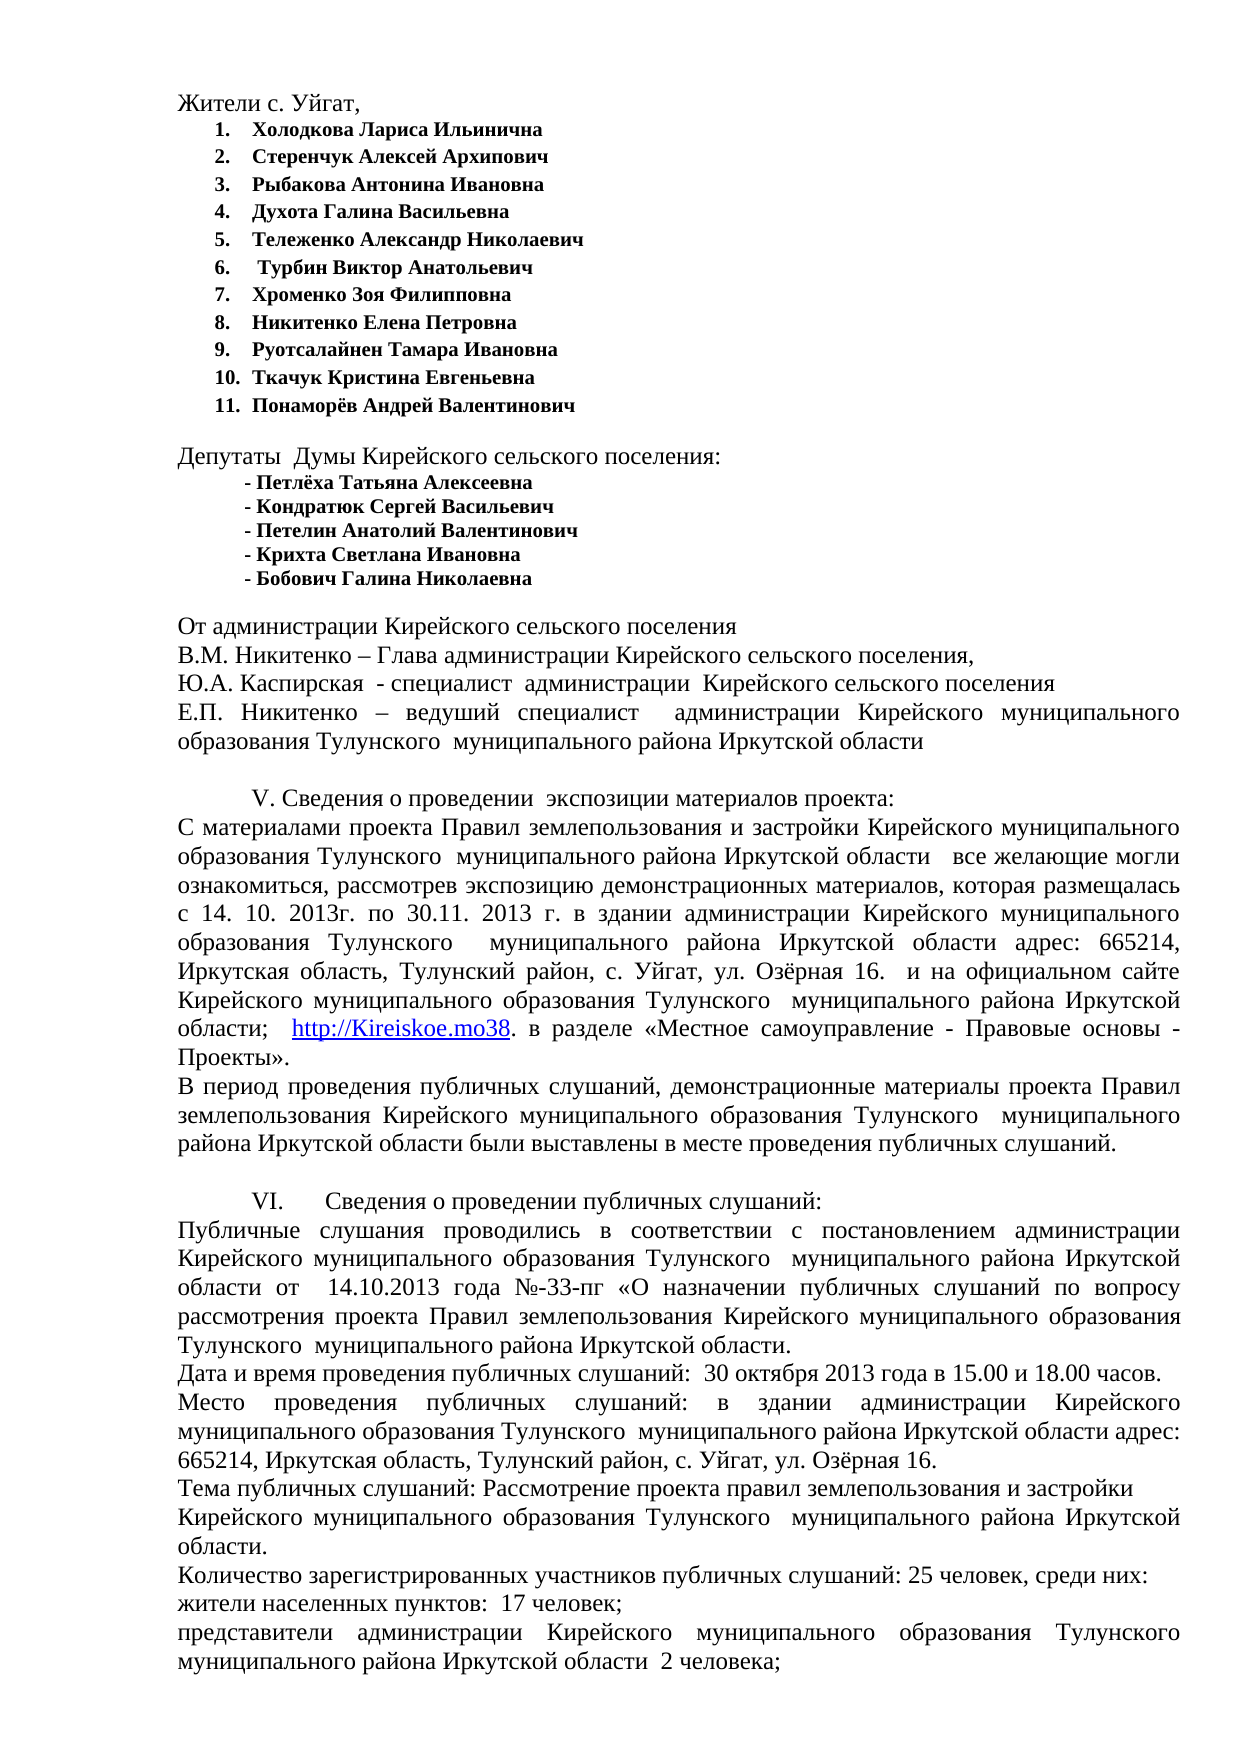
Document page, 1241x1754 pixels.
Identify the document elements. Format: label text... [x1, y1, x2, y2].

text V. Сведения о проведении экспозиции материалов проекта: [177, 783, 1181, 812]
list Рыбакова Антонина Ивановна [214, 172, 1181, 196]
list Никитенко Елена Петровна [214, 310, 1181, 334]
list Турбин Виктор Анатольевич [214, 254, 1181, 279]
text Дата и время проведения публичных слушаний: 30 октября 2013 года в 15.00 и 18.00 часов. [177, 1358, 1181, 1387]
list - Бобович Галина Николаевна [170, 566, 1181, 590]
list - Петелин Анатолий Валентинович [170, 518, 1181, 542]
list - Петлёха Татьяна Алексеевна [170, 470, 1181, 494]
list Холодкова Лариса Ильинична [214, 117, 1181, 141]
list Ткачук Кристина Евгеньевна [214, 365, 1181, 389]
text От администрации Кирейского сельского поселения [177, 611, 1181, 640]
text С материалами проекта Правил землепользования и застройки Кирейского муниципального образования Тулунского муниципального района Иркутской области все желающие могли ознакомиться, рассмотрев экспозицию демонстрационных материалов, которая размещалась с 14. 10. 2013г. по 30.11. 2013 г. в здании администрации Кирейского муниципального образования Тулунского муниципального района Иркутской области адрес: 665214, Иркутская область, Тулунский район, с. Уйгат, ул. Озёрная 16. и на официальном сайте Кирейского муниципального образования Тулунского муниципального района Иркутской области; http://Кireiskoe.mo38. в разделе «Местное самоуправление - Правовые основы - Проекты». [177, 812, 1181, 1071]
text Жители с. Уйгат, [177, 88, 1181, 117]
text Ю.А. Каспирская - специалист администрации Кирейского сельского поселения [177, 668, 1181, 697]
text жители населенных пунктов: 17 человек; [177, 1588, 1181, 1617]
text Кирейского муниципального образования Тулунского муниципального района Иркутской области. [177, 1502, 1181, 1560]
list Тележенко Александр Николаевич [214, 227, 1181, 251]
list - Кондратюк Сергей Васильевич [170, 494, 1181, 518]
text Публичные слушания проводились в соответствии с постановлением администрации Кирейского муниципального образования Тулунского муниципального района Иркутской области от 14.10.2013 года №-33-пг «О назначении публичных слушаний по вопросу рассмотрения проекта Правил землепользования Кирейского муниципального образования Тулунского муниципального района Иркутской области. [177, 1215, 1181, 1358]
list Духота Галина Васильевна [214, 199, 1181, 223]
text Депутаты Думы Кирейского сельского поселения: [177, 441, 1181, 470]
text представители администрации Кирейского муниципального образования Тулунского муниципального района Иркутской области 2 человека; [177, 1617, 1181, 1675]
list Руотсалайнен Тамара Ивановна [214, 337, 1181, 361]
text VI. Сведения о проведении публичных слушаний: [177, 1186, 1181, 1215]
text Количество зарегистрированных участников публичных слушаний: 25 человек, среди них: [177, 1560, 1181, 1588]
list - Крихта Светлана Ивановна [170, 542, 1181, 566]
text Место проведения публичных слушаний: в здании администрации Кирейского муниципального образования Тулунского муниципального района Иркутской области адрес: 665214, Иркутская область, Тулунский район, с. Уйгат, ул. Озёрная 16. [177, 1387, 1181, 1473]
list Понаморёв Андрей Валентинович [214, 393, 1181, 417]
text Е.П. Никитенко – ведуший специалист администрации Кирейского муниципального образования Тулунского муниципального района Иркутской области [177, 697, 1181, 755]
list Стеренчук Алексей Архипович [214, 144, 1181, 168]
text В период проведения публичных слушаний, демонстрационные материалы проекта Правил землепользования Кирейского муниципального образования Тулунского муниципального района Иркутской области были выставлены в месте проведения публичных слушаний. [177, 1071, 1181, 1157]
text Тема публичных слушаний: Рассмотрение проекта правил землепользования и застройки [177, 1473, 1181, 1502]
text В.М. Никитенко – Глава администрации Кирейского сельского поселения, [177, 640, 1181, 668]
list Хроменко Зоя Филипповна [214, 282, 1181, 306]
